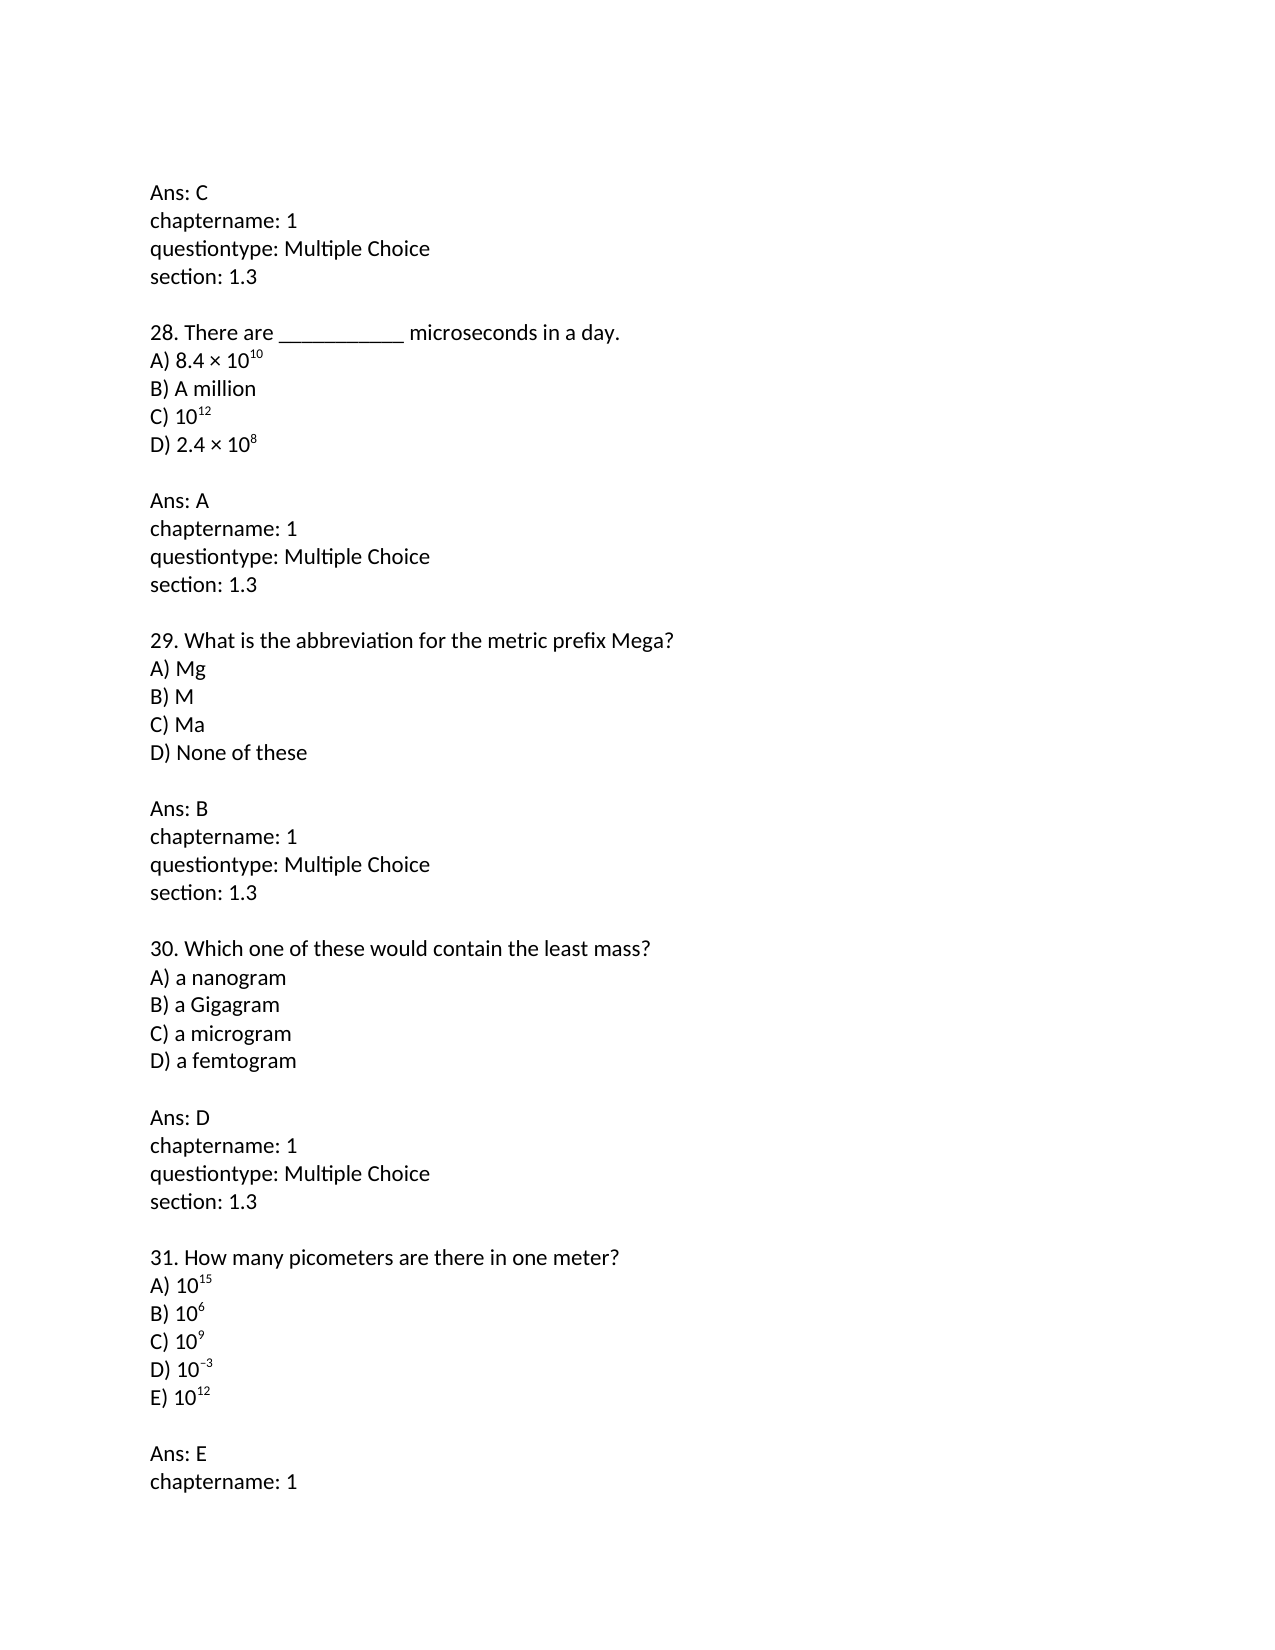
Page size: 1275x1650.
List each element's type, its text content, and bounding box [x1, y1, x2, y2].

text D) 2.4 × 108 [150, 430, 1125, 458]
text Ans: C chaptername: 1 questiontype: Multiple Choice section: 1.3 [150, 178, 1125, 290]
text Ans: D [150, 1103, 1125, 1131]
text B) 106 [150, 1299, 1125, 1327]
text 30. Which one of these would contain the least mass? [150, 934, 1125, 963]
text 31. How many picometers are there in one meter? [150, 1243, 1125, 1271]
text B) M [150, 682, 1125, 710]
text C) Ma [150, 710, 1125, 738]
text chaptername: 1 [150, 822, 1125, 851]
text E) 1012 [150, 1383, 1125, 1411]
text Ans: B [150, 794, 1125, 822]
text chaptername: 1 [150, 1467, 1125, 1495]
text section: 1.3 [150, 878, 1125, 907]
text D) 10–3 [150, 1355, 1125, 1383]
text C) 109 [150, 1327, 1125, 1355]
text Ans: A chaptername: 1 questiontype: Multiple Choice section: 1.3 [150, 486, 1125, 598]
text B) A million [150, 374, 1125, 402]
text 29. What is the abbreviation for the metric prefix Mega? [150, 626, 1125, 654]
text A) a nanogram [150, 963, 1125, 991]
text A) 8.4 × 1010 [150, 346, 1125, 374]
text questiontype: Multiple Choice [150, 1159, 1125, 1187]
text C) a microgram [150, 1019, 1125, 1047]
text 28. There are ___________ microseconds in a day. [150, 318, 1125, 346]
text D) a femtogram [150, 1047, 1125, 1075]
text chaptername: 1 [150, 1131, 1125, 1159]
text section: 1.3 [150, 1187, 1125, 1215]
text A) 1015 [150, 1271, 1125, 1299]
text D) None of these [150, 738, 1125, 766]
text A) Mg [150, 654, 1125, 682]
text questiontype: Multiple Choice [150, 851, 1125, 878]
text Ans: E [150, 1439, 1125, 1467]
text B) a Gigagram [150, 991, 1125, 1019]
text C) 1012 [150, 402, 1125, 430]
